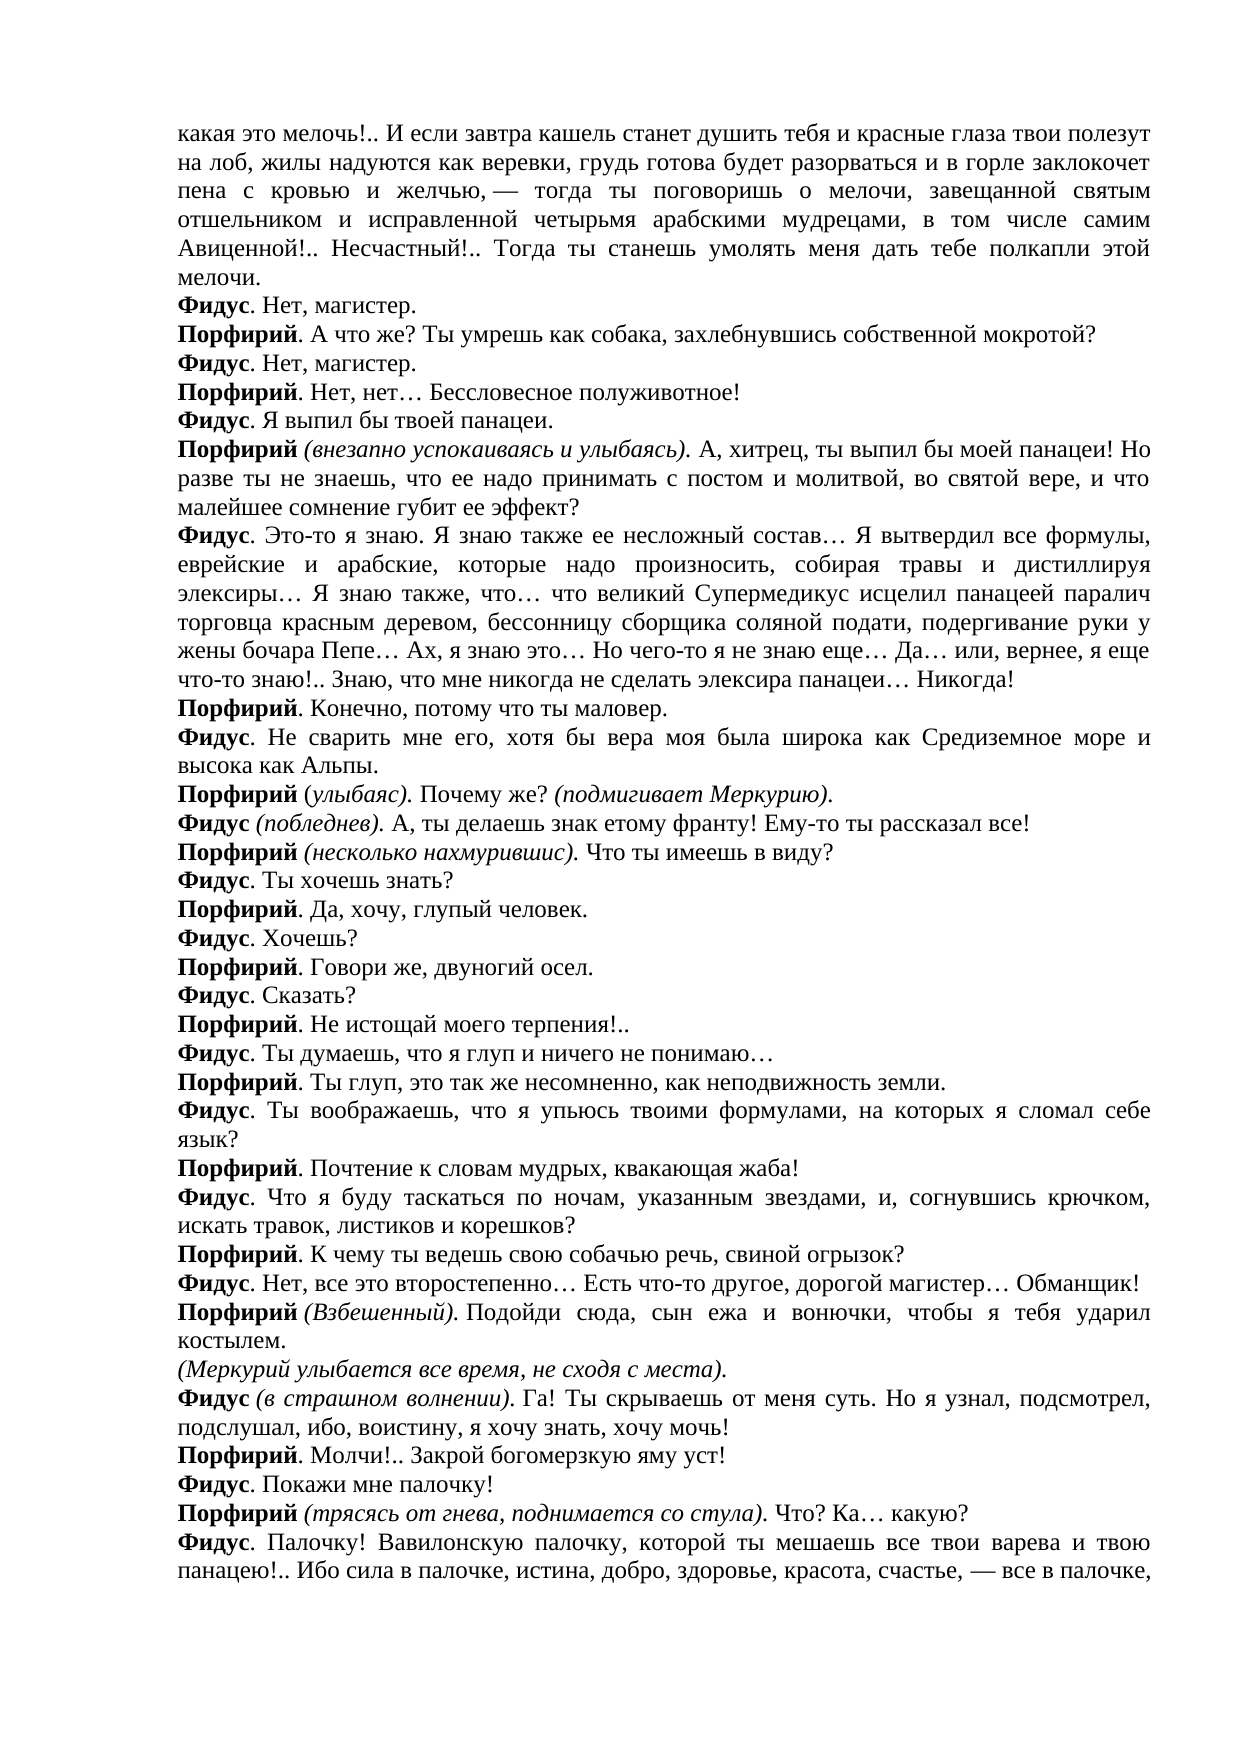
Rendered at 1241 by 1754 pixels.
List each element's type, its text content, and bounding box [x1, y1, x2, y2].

text Фидус. Это-то я знаю. Я знаю также ее несложный состав… Я вытвердил все формулы, еврейские и арабские, которые надо произносить, собирая травы и дистиллируя элексиры… Я знаю также, что… что великий Супермедикус исцелил панацеей паралич торговца красным деревом, бессонницу сборщика соляной подати, подергивание руки у жены бочара Пепе… Ах, я знаю это… Но чего-то я не знаю еще… Да… или, вернее, я еще что-то знаю!.. Знаю, что мне никогда не сделать элексира панацеи… Никогда! [177, 521, 1152, 693]
text Порфирий. Говори же, двуногий осел. [177, 952, 1152, 981]
text Фидус. Нет, все это второстепенно… Есть что-то другое, дорогой магистер… Обманщик! [177, 1268, 1152, 1297]
text Порфирий. Конечно, потому что ты маловер. [177, 693, 1152, 722]
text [177, 118, 1152, 291]
text Порфирий (внезапно успокаиваясь и улыбаясь). А, хитрец, ты выпил бы моей панацеи! Но разве ты не знаешь, что ее надо принимать с постом и молитвой, во святой вере, и что малейшее сомнение губит ее эффект? [177, 434, 1152, 521]
text Фидус. Нет, магистер. [177, 291, 1152, 319]
text Порфирий (несколько нахмурившис). Что ты имеешь в виду? [177, 837, 1152, 866]
text Порфирий (улыбаяс). Почему же? (подмигивает Меркурию). [177, 779, 1152, 808]
text Фидус (в страшном волнении). Га! Ты скрываешь от меня суть. Но я узнал, подсмотрел, подслушал, ибо, воистину, я хочу знать, хочу мочь! [177, 1383, 1152, 1441]
text Порфирий (трясясь от гнева, поднимается со стула). Что? Ка… какую? [177, 1498, 1152, 1527]
text Фидус. Покажи мне палочку! [177, 1469, 1152, 1498]
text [177, 1527, 1152, 1584]
text Фидус. Нет, магистер. [177, 348, 1152, 377]
text Порфирий. А что же? Ты умрешь как собака, захлебнувшись собственной мокротой? [177, 319, 1152, 348]
text Порфирий (Взбешенный). Подойди сюда, сын ежа и вонючки, чтобы я тебя ударил костылем. [177, 1297, 1152, 1354]
text (Меркурий улыбается все время, не сходя с места). [177, 1354, 1152, 1383]
text Фидус. Ты хочешь знать? [177, 866, 1152, 894]
text Фидус. Ты воображаешь, что я упьюсь твоими формулами, на которых я сломал себе язык? [177, 1096, 1152, 1153]
text Порфирий. Не истощай моего терпения!.. [177, 1009, 1152, 1038]
text Порфирий. Нет, нет… Бессловесное полуживотное! [177, 377, 1152, 406]
text Фидус. Сказать? [177, 981, 1152, 1009]
text Фидус. Я выпил бы твоей панацеи. [177, 406, 1152, 434]
text Порфирий. К чему ты ведешь свою собачью речь, свиной огрызок? [177, 1239, 1152, 1268]
text Фидус. Ты думаешь, что я глуп и ничего не понимаю… [177, 1038, 1152, 1067]
text Фидус. Что я буду таскаться по ночам, указанным звездами, и, согнувшись крючком, искать травок, листиков и корешков? [177, 1182, 1152, 1239]
text Фидус. Хочешь? [177, 923, 1152, 952]
text Порфирий. Молчи!.. Закрой богомерзкую яму уст! [177, 1441, 1152, 1469]
text Порфирий. Да, хочу, глупый человек. [177, 894, 1152, 923]
text Фидус (побледнев). А, ты делаешь знак етому франту! Ему-то ты рассказал все! [177, 808, 1152, 837]
text Фидус. Не сварить мне его, хотя бы вера моя была широка как Средиземное море и высока как Альпы. [177, 722, 1152, 779]
text Порфирий. Почтение к словам мудрых, квакающая жаба! [177, 1153, 1152, 1182]
text Порфирий. Ты глуп, это так же несомненно, как неподвижность земли. [177, 1067, 1152, 1096]
